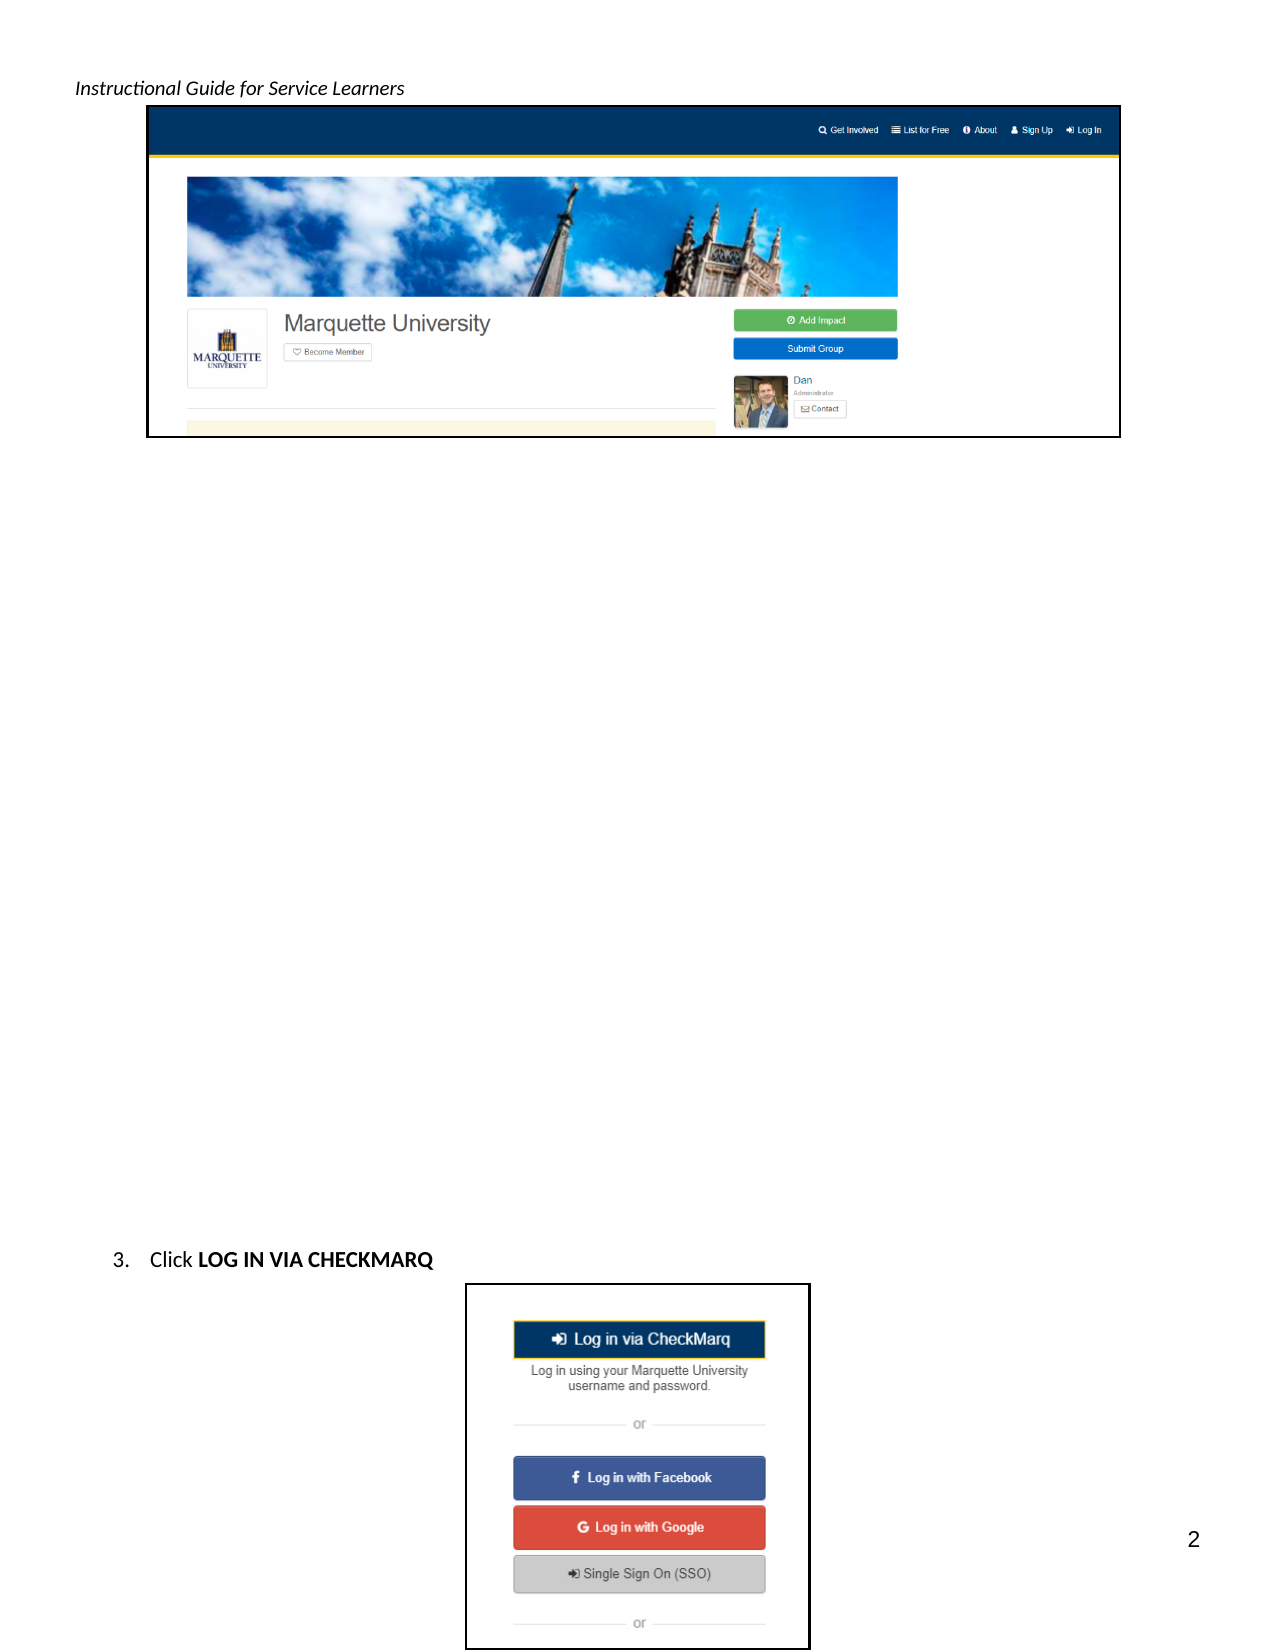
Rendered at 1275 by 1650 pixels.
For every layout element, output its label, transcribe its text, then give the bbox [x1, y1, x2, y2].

picture [467, 1285, 808, 1647]
list Click LOG IN VIA CHECKMARQ [112, 1246, 1200, 1273]
picture [149, 107, 1119, 436]
